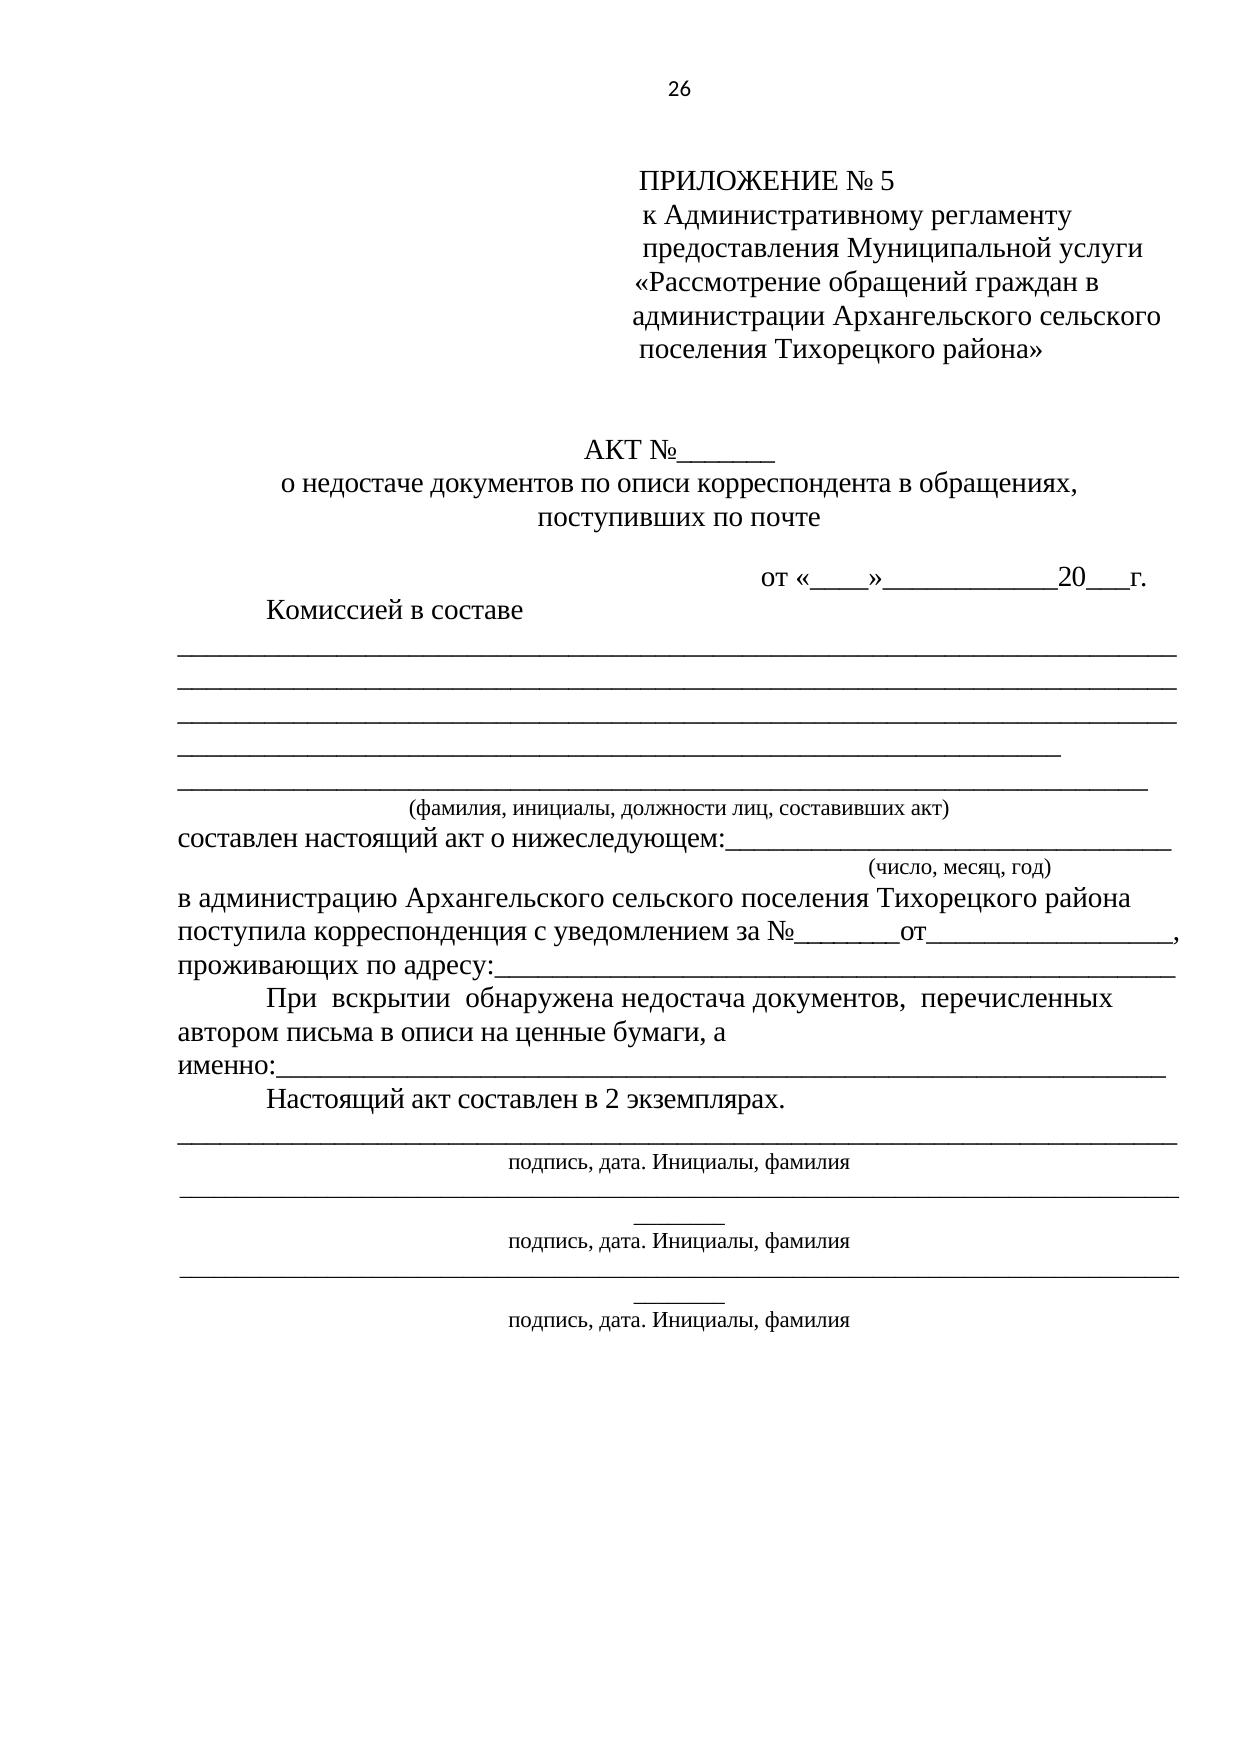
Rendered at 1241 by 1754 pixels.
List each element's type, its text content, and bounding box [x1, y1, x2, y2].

text Настоящий акт составлен в 2 экземплярах. [177, 1081, 1181, 1114]
text ________________________________________________________________________________________________ [177, 1253, 1181, 1306]
text о недостаче документов по описи корреспондента в обращениях, [177, 465, 1181, 499]
text проживающих по адресу: [177, 947, 1181, 980]
text подпись, дата. Инициалы, фамилия [177, 1227, 1181, 1253]
text (число, месяц, год) [177, 853, 1181, 880]
text ПРИЛОЖЕНИЕ № 5 [177, 163, 1181, 197]
text от «____»____________20___г. [177, 559, 1181, 592]
text подпись, дата. Инициалы, фамилия [177, 1306, 1181, 1333]
text Комиссией в составе ____________________________________________________________________________________________________________________________________________________________________________________________________________________________________________________________________________ ___________________________________________________________________ [177, 592, 1181, 793]
text к Административному регламенту предоставления Муниципальной услуги «Рассмотрение обращений граждан в администрации Архангельского сельского поселения Тихорецкого района» [177, 197, 1181, 365]
text подпись, дата. Инициалы, фамилия [177, 1148, 1181, 1174]
text ________________________________________________________________________________________________ [177, 1174, 1181, 1227]
text в администрацию Архангельского сельского поселения Тихорецкого района поступила корреспонденция с уведомлением за № от , [177, 880, 1181, 947]
text При вскрытии обнаружена недостача документов, перечисленных автором письма в описи на ценные бумаги, а именно:_____________________________________________________________ [177, 980, 1181, 1081]
text АКТ № [177, 432, 1181, 465]
text поступивших по почте [177, 499, 1181, 532]
text составлен настоящий акт о нижеследующем: [177, 820, 1181, 853]
text ______________________________________________________________________ [177, 1114, 1181, 1148]
text (фамилия, инициалы, должности лиц, составивших акт) [177, 793, 1181, 820]
